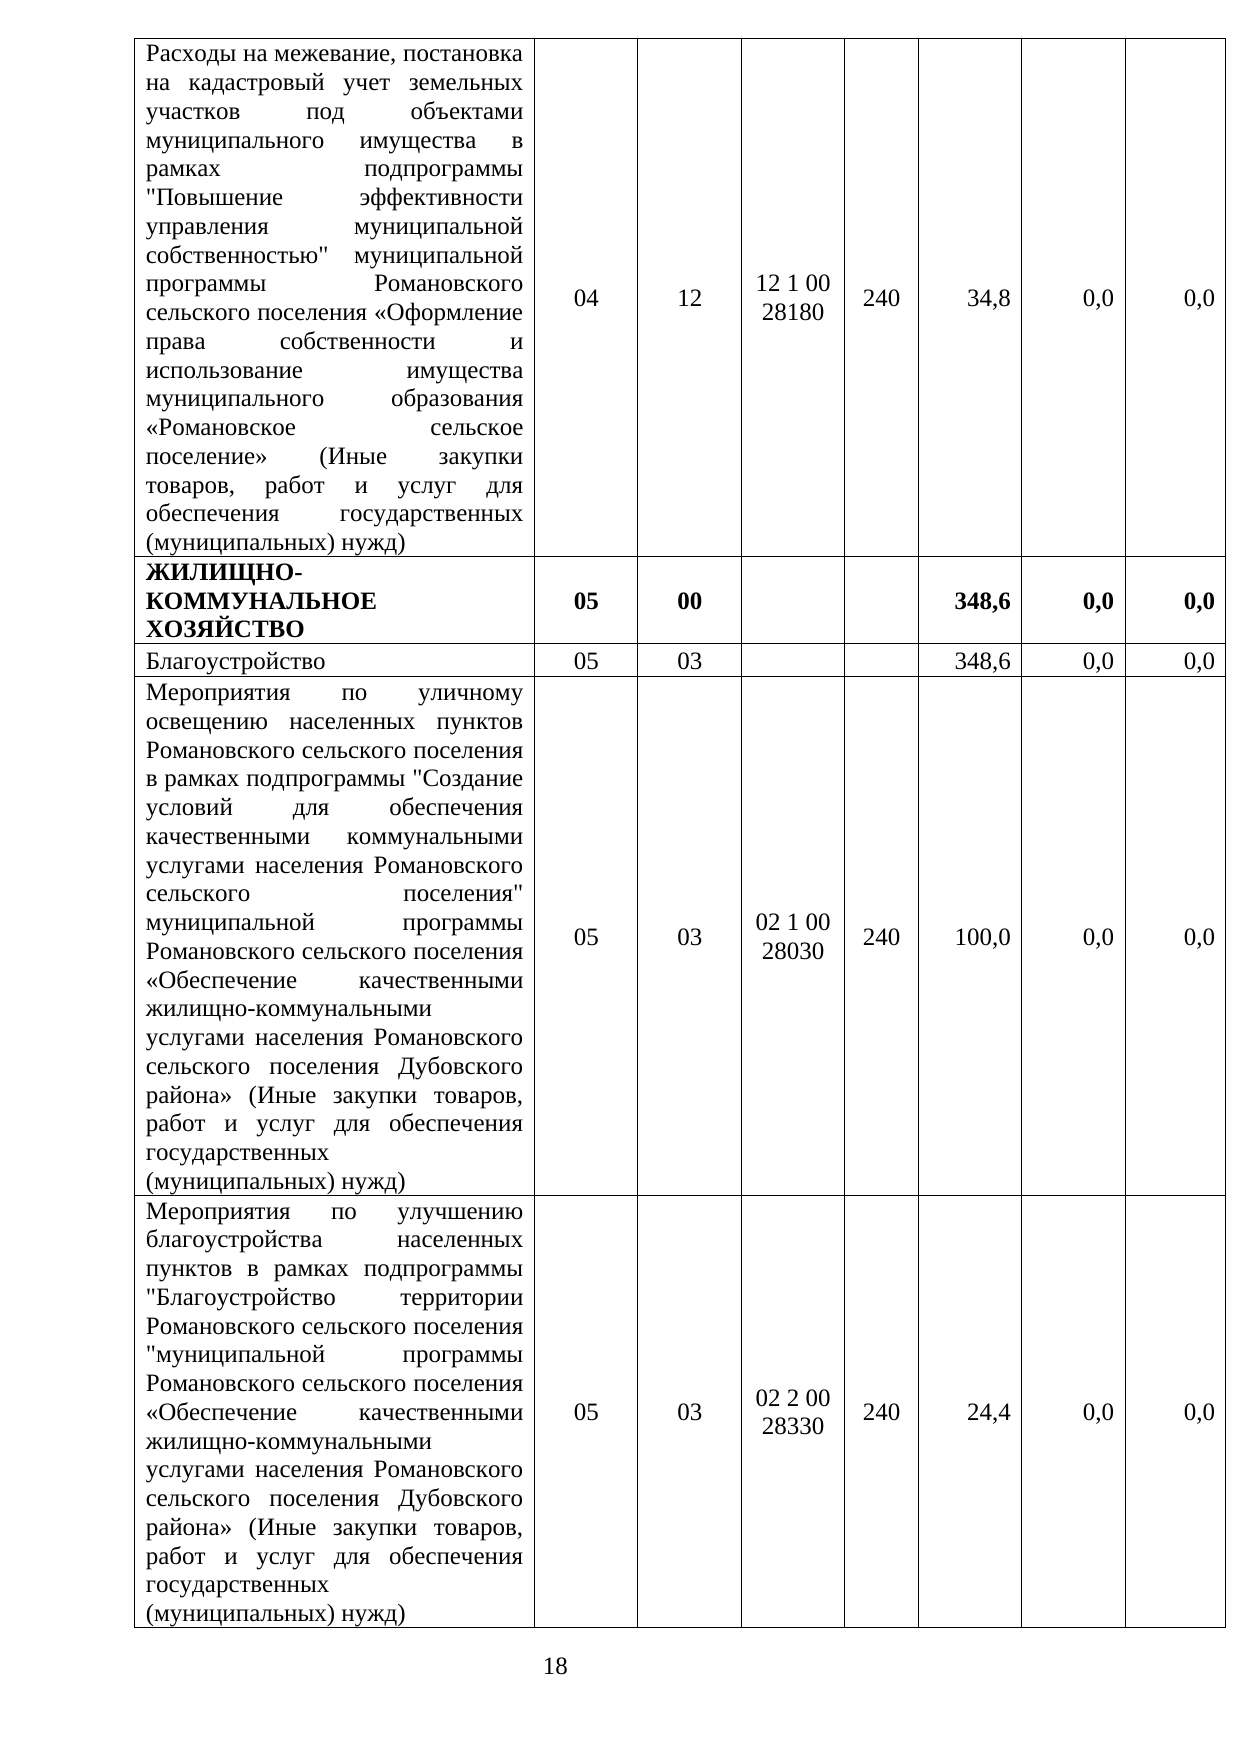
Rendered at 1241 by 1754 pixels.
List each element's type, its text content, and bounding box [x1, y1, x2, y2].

table_cell 0,0 [1126, 1196, 1225, 1627]
table_cell Мероприятия по улучшению благоустройства населенных пунктов в рамках подпрограммы "Благоустройство территории Романовского сельского поселения "муниципальной программы Романовского сельского поселения «Обеспечение качественными жилищно-коммунальными услугами населения Романовского сельского поселения Дубовского района» (Иные закупки товаров, работ и услуг для обеспечения государственных (муниципальных) нужд) [135, 1196, 534, 1627]
table_cell 00 [638, 557, 741, 643]
table_cell 240 [845, 1196, 918, 1627]
table_cell 12 [638, 39, 741, 556]
table_cell 0,0 [1022, 39, 1125, 556]
table_cell 05 [535, 677, 637, 1195]
table_cell 04 [535, 39, 637, 556]
table_cell 0,0 [1022, 557, 1125, 643]
table_cell 0,0 [1126, 677, 1225, 1195]
table_cell 03 [638, 1196, 741, 1627]
table_cell [845, 644, 918, 676]
table_cell 0,0 [1126, 644, 1225, 676]
table_cell 02 2 00 28330 [742, 1196, 844, 1627]
table_cell 12 1 00 28180 [742, 39, 844, 556]
table_cell 348,6 [919, 644, 1021, 676]
table_cell [742, 557, 844, 643]
table_cell 240 [845, 677, 918, 1195]
table_cell 03 [638, 644, 741, 676]
table_cell 0,0 [1126, 557, 1225, 643]
table_cell 24,4 [919, 1196, 1021, 1627]
table_cell 02 1 00 28030 [742, 677, 844, 1195]
table_cell 240 [845, 39, 918, 556]
table_cell 34,8 [919, 39, 1021, 556]
table_cell 0,0 [1022, 1196, 1125, 1627]
table_cell 100,0 [919, 677, 1021, 1195]
table_cell 0,0 [1126, 39, 1225, 556]
table_cell Расходы на межевание, постановка на кадастровый учет земельных участков под объектами муниципального имущества в рамках подпрограммы "Повышение эффективности управления муниципальной собственностью" муниципальной программы Романовского сельского поселения «Оформление права собственности и использование имущества муниципального образования «Романовское сельское поселение» (Иные закупки товаров, работ и услуг для обеспечения государственных (муниципальных) нужд) [135, 39, 534, 556]
table_cell 0,0 [1022, 644, 1125, 676]
table_cell ЖИЛИЩНО-КОММУНАЛЬНОЕ ХОЗЯЙСТВО [135, 557, 534, 643]
table_cell Мероприятия по уличному освещению населенных пунктов Романовского сельского поселения в рамках подпрограммы "Создание условий для обеспечения качественными коммунальными услугами населения Романовского сельского поселения" муниципальной программы Романовского сельского поселения «Обеспечение качественными жилищно-коммунальными услугами населения Романовского сельского поселения Дубовского района» (Иные закупки товаров, работ и услуг для обеспечения государственных (муниципальных) нужд) [135, 677, 534, 1195]
table_cell 05 [535, 644, 637, 676]
table_cell [742, 644, 844, 676]
table_cell 0,0 [1022, 677, 1125, 1195]
table_cell [845, 557, 918, 643]
table_cell 03 [638, 677, 741, 1195]
table_cell 348,6 [919, 557, 1021, 643]
table_cell Благоустройство [135, 644, 534, 676]
table_cell 05 [535, 557, 637, 643]
table_cell 05 [535, 1196, 637, 1627]
